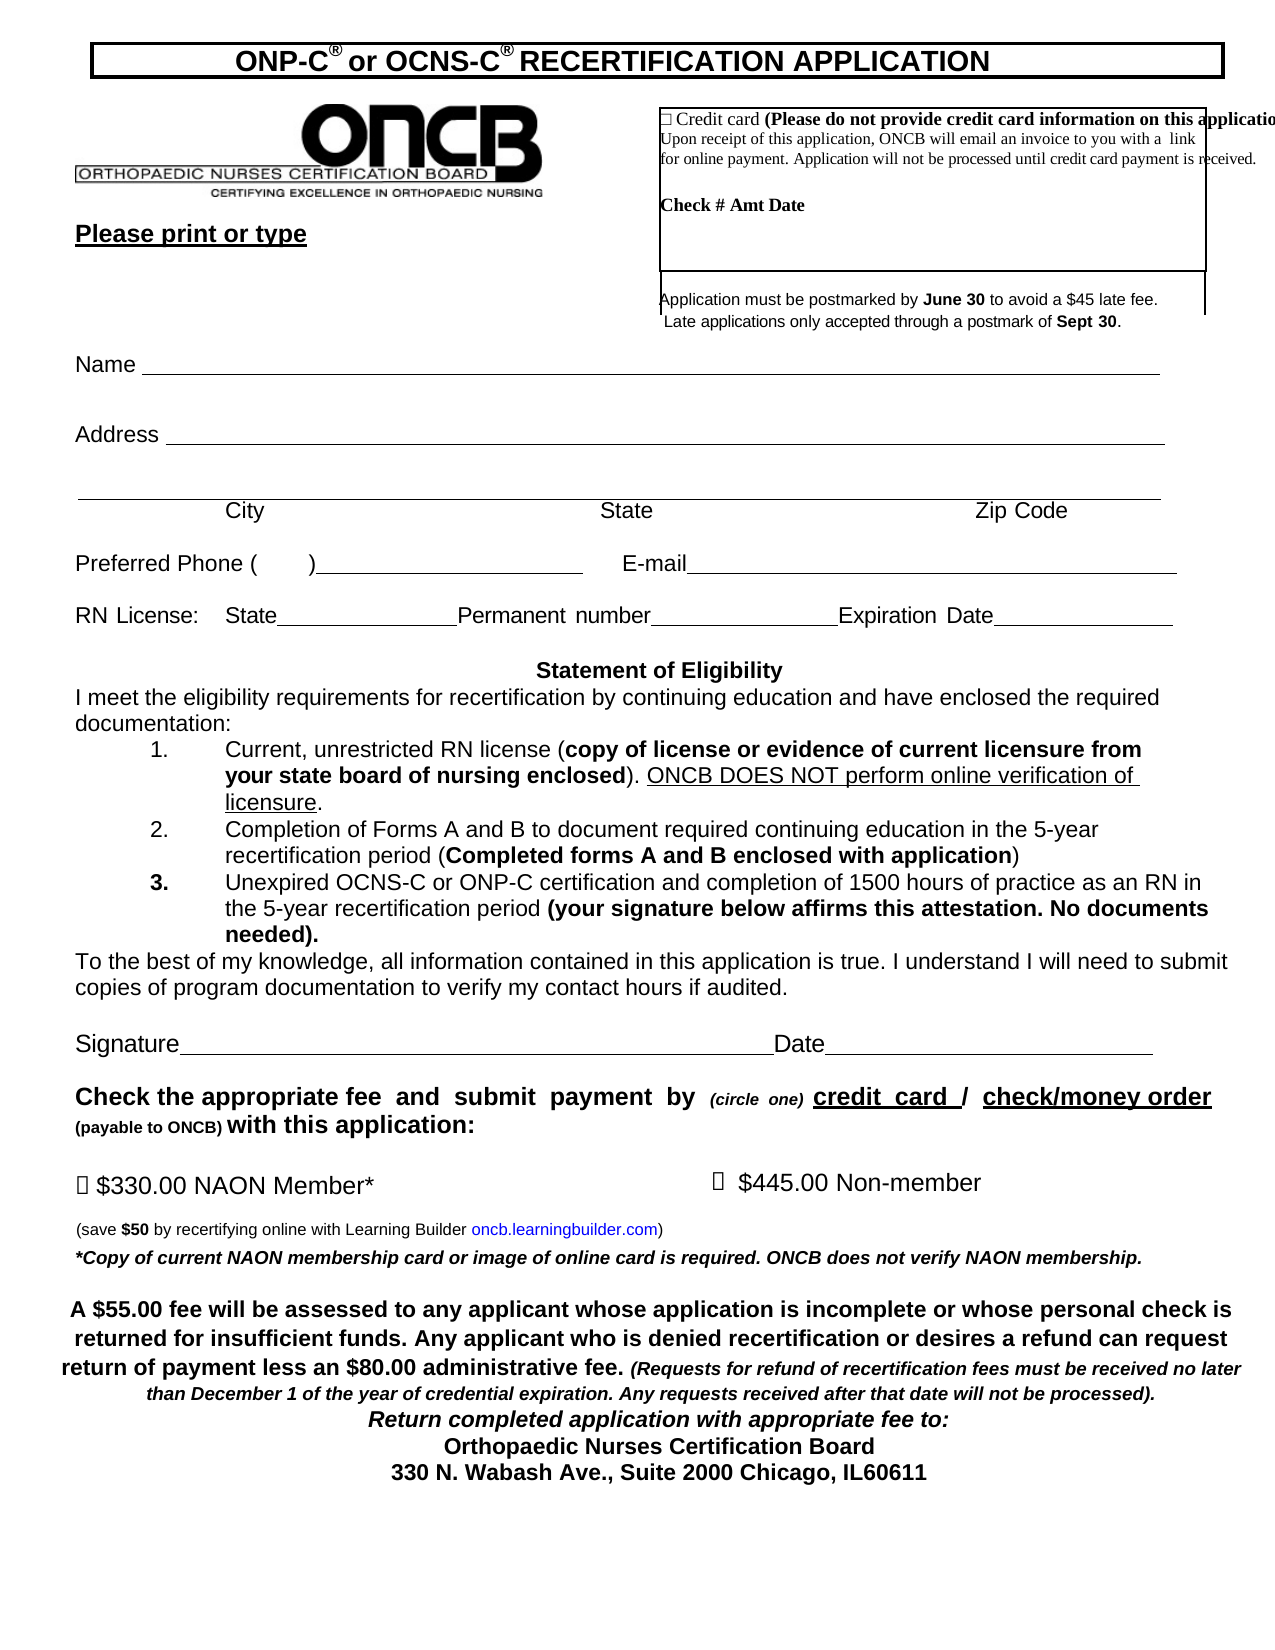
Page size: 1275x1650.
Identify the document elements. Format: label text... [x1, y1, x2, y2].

text Preferred Phone ( ) E-mail [75, 550, 1250, 576]
list Unexpired OCNS-C or ONP-C certification and completion of 1500 hours of practice as an RN in the 5-year recertification period (your signature below affirms this attestation. No documents needed). [150, 869, 1234, 948]
text RN License: State Permanent number Expiration Date [75, 602, 1250, 628]
picture [658, 105, 1208, 219]
text I meet the eligibility requirements for recertification by continuing education and have enclosed the required documentation: [75, 683, 1162, 736]
picture [75, 104, 543, 197]
text Return completed application with appropriate fee to: [76, 1407, 1242, 1433]
text Orthopaedic Nurses Certification Board [77, 1433, 1242, 1459]
picture [658, 248, 1208, 316]
text City State Zip Code [225, 495, 1250, 523]
list Current, unrestricted RN license (copy of license or evidence of current licensure from your state board of nursing enclosed). ONCB DOES NOT perform online verification of licensure. [150, 736, 1191, 815]
text Name [75, 351, 1250, 378]
text *Copy of current NAON membership card or image of online card is required. ONCB does not verify NAON membership. [75, 1246, 1250, 1268]
text (save $50 by recertifying online with Learning Builder oncb.learningbuilder.com) [76, 1220, 1250, 1239]
text To the best of my knowledge, all information contained in this application is true. I understand I will need to submit copies of program documentation to verify my contact hours if audited. [75, 948, 1230, 1001]
text  $330.00 NAON Member*  $445.00 Non-member [75, 1163, 1250, 1202]
subtitle Please print or type [75, 219, 1250, 248]
text Signature Date [75, 1029, 1250, 1058]
text Address [75, 421, 1250, 447]
text 330 N. Wabash Ave., Suite 2000 Chicago, IL60611 [76, 1459, 1242, 1486]
list Completion of Forms A and B to document required continuing education in the 5-year recertification period (Completed forms A and B enclosed with application) [150, 816, 1234, 869]
text Statement of Eligibility [76, 657, 1242, 683]
text A $55.00 fee will be assessed to any applicant whose application is incomplete or whose personal check is returned for insufficient funds. Any applicant who is denied recertification or desires a refund can request return of payment less an $80.00 administrative fee. (Requests for refund of recertification fees must be received no later than December 1 of the year of credential expiration. Any requests received after that date will not be processed). [60, 1296, 1242, 1404]
subtitle Check the appropriate fee and submit payment by (circle one) credit card / check/money order [75, 1082, 1250, 1110]
text (payable to ONCB) with this application: [75, 1110, 1250, 1139]
